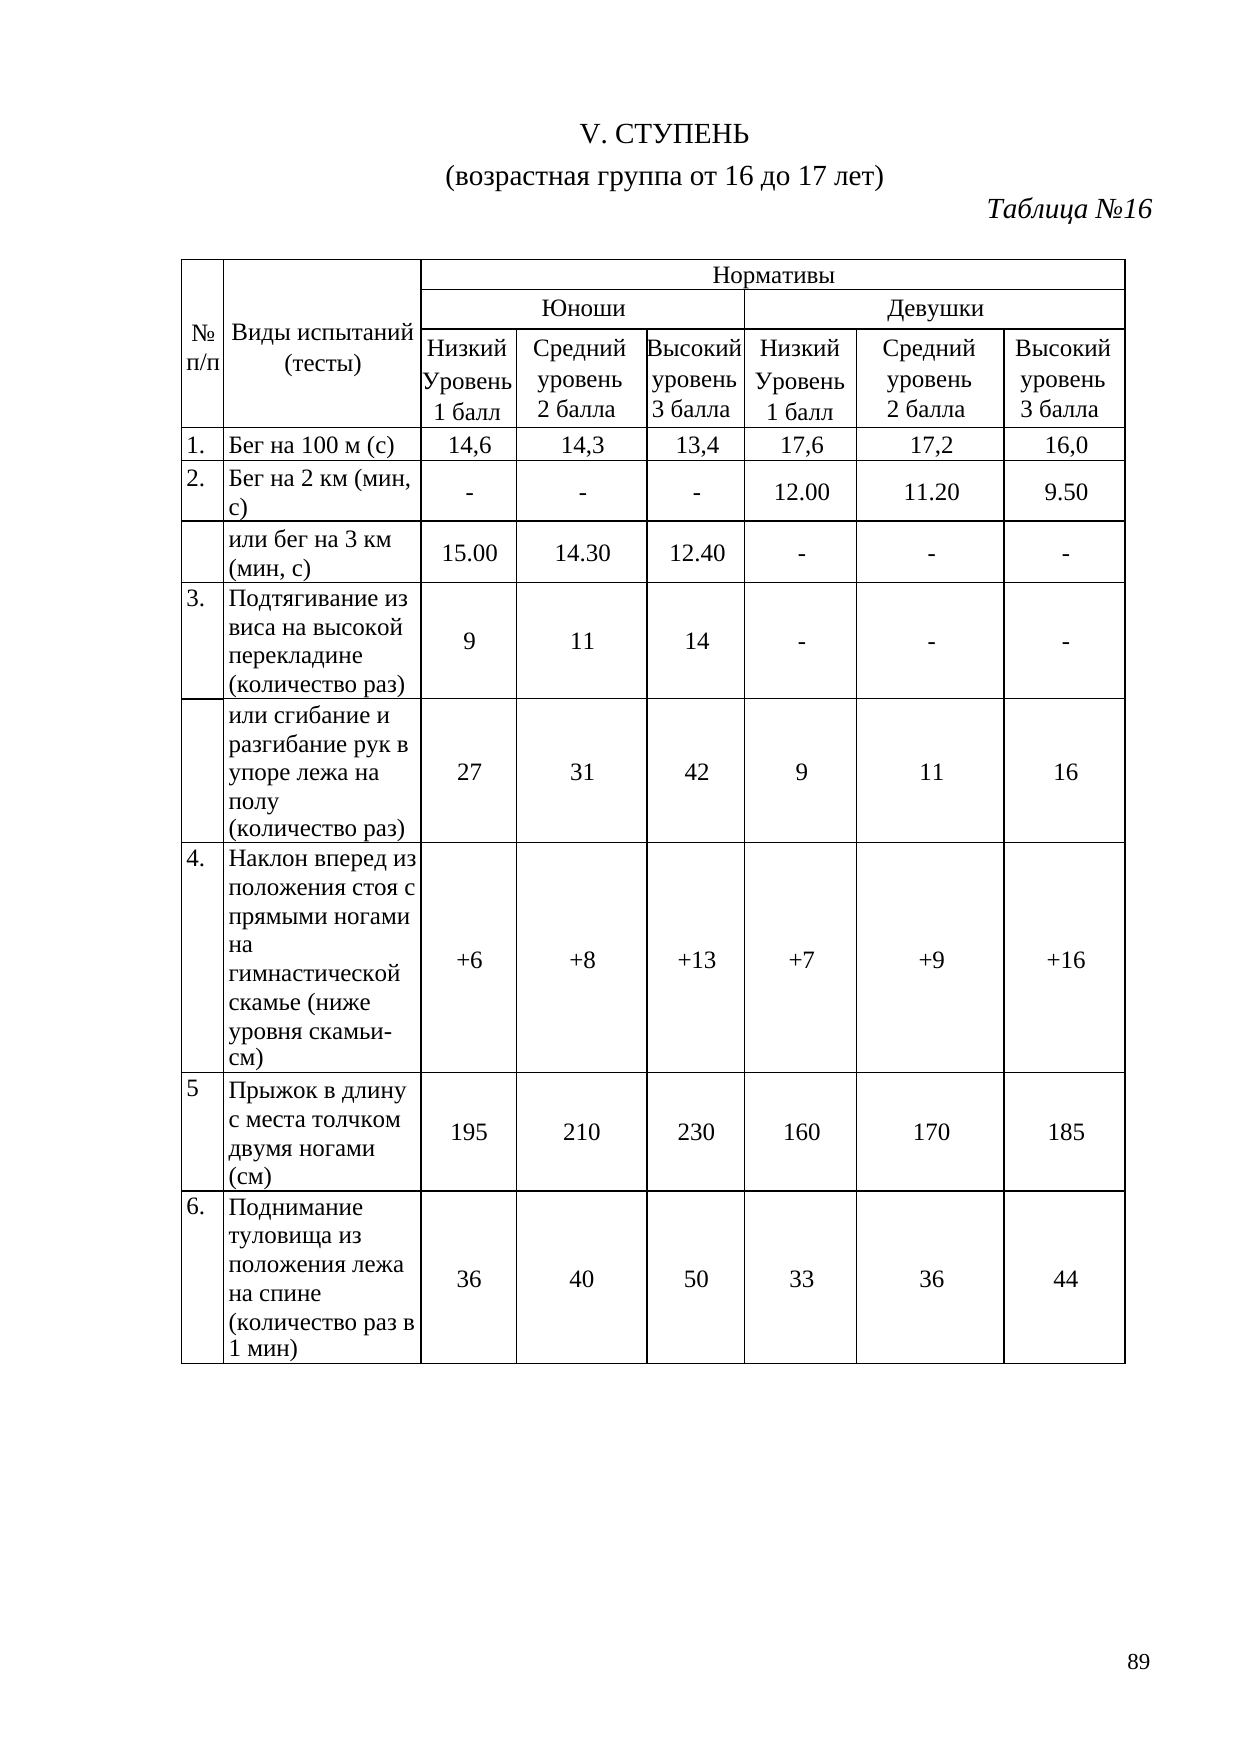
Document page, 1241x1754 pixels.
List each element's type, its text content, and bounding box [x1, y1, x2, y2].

table_cell Девушки [745, 290, 1124, 328]
table_header Нормативы [422, 260, 1124, 289]
table_cell или бег на 3 км (мин, с) [224, 522, 420, 582]
table_cell 12.00 [745, 461, 856, 520]
table_cell 40 [517, 1192, 646, 1363]
table_cell Юноши [422, 290, 744, 328]
table_cell 14 [648, 583, 744, 698]
table_cell 50 [648, 1192, 744, 1363]
table_cell 160 [745, 1073, 856, 1190]
table_cell 185 [1005, 1073, 1124, 1190]
table_cell +7 [745, 843, 856, 1072]
table_cell 12.40 [648, 522, 744, 582]
table_cell Высокий уровень 3 балла [648, 330, 744, 427]
table_cell 3. [182, 583, 223, 698]
table_cell Высокий уровень 3 балла [1005, 330, 1124, 427]
table_cell Средний уровень 2 балла [857, 330, 1003, 427]
table_cell 14.30 [517, 522, 646, 582]
table_cell [182, 522, 223, 582]
table_cell 2. [182, 461, 223, 520]
table_cell 11.20 [857, 461, 1003, 520]
table_cell - [857, 583, 1003, 698]
table_cell 13,4 [648, 428, 744, 459]
table_cell 36 [422, 1192, 516, 1363]
table_cell 16,0 [1005, 428, 1124, 459]
table_cell 9 [745, 699, 856, 842]
table_cell 9 [422, 583, 516, 698]
table_header Виды испытаний (тесты) [224, 260, 420, 427]
table_cell - [745, 522, 856, 582]
table_cell Прыжок в длину с места толчком двумя ногами (см) [224, 1073, 420, 1190]
text Таблица №16 [14, 192, 1152, 225]
table_cell 14,6 [422, 428, 516, 459]
table_cell 11 [857, 699, 1003, 842]
table_cell - [1005, 583, 1124, 698]
table_cell - [648, 461, 744, 520]
table_cell 195 [422, 1073, 516, 1190]
table_cell 15.00 [422, 522, 516, 582]
table_cell - [745, 583, 856, 698]
table_cell - [857, 522, 1003, 582]
table_cell 44 [1005, 1192, 1124, 1363]
table_cell 5 [182, 1073, 223, 1190]
table_cell +6 [422, 843, 516, 1072]
table_cell - [1005, 522, 1124, 582]
table_cell 16 [1005, 699, 1124, 842]
table_cell 210 [517, 1073, 646, 1190]
table_cell 230 [648, 1073, 744, 1190]
table_cell или сгибание и разгибание рук в упоре лежа на полу (количество раз) [224, 699, 420, 842]
table_cell 17,2 [857, 428, 1003, 459]
table_cell Средний уровень 2 балла [517, 330, 646, 427]
table_cell 14,3 [517, 428, 646, 459]
table_cell Низкий Уровень 1 балл [422, 330, 516, 427]
table_header № п/п [182, 260, 223, 427]
table_cell 4. [182, 843, 223, 1072]
table_cell [182, 700, 223, 842]
table_cell +8 [517, 843, 646, 1072]
table_cell 1. [182, 428, 223, 459]
table_cell Бег на 100 м (с) [224, 428, 420, 459]
table_cell 27 [422, 699, 516, 842]
text (возрастная группа от 16 до 17 лет) [445, 158, 1211, 192]
table_cell 42 [648, 699, 744, 842]
table_cell 9.50 [1005, 461, 1124, 520]
table_cell 11 [517, 583, 646, 698]
list СТУПЕНЬ [579, 116, 1211, 149]
table_cell Подтягивание из виса на высокой перекладине (количество раз) [224, 583, 420, 698]
table_cell Низкий Уровень 1 балл [745, 330, 856, 427]
table_cell Поднимание туловища из положения лежа на спине (количество раз в 1 мин) [224, 1192, 420, 1363]
table_cell +9 [857, 843, 1003, 1072]
table_cell 170 [857, 1073, 1003, 1190]
table_cell - [422, 461, 516, 520]
table_cell Бег на 2 км (мин, с) [224, 461, 420, 520]
table_cell 36 [857, 1192, 1003, 1363]
table_cell Наклон вперед из положения стоя с прямыми ногами на гимнастической скамье (ниже уровня скамьи- см) [224, 843, 420, 1072]
table_cell - [517, 461, 646, 520]
table_cell +13 [648, 843, 744, 1072]
table_cell 6. [182, 1192, 223, 1363]
table_cell 31 [517, 699, 646, 842]
table_cell 17,6 [745, 428, 856, 459]
table_cell 33 [745, 1192, 856, 1363]
table_cell +16 [1005, 843, 1124, 1072]
